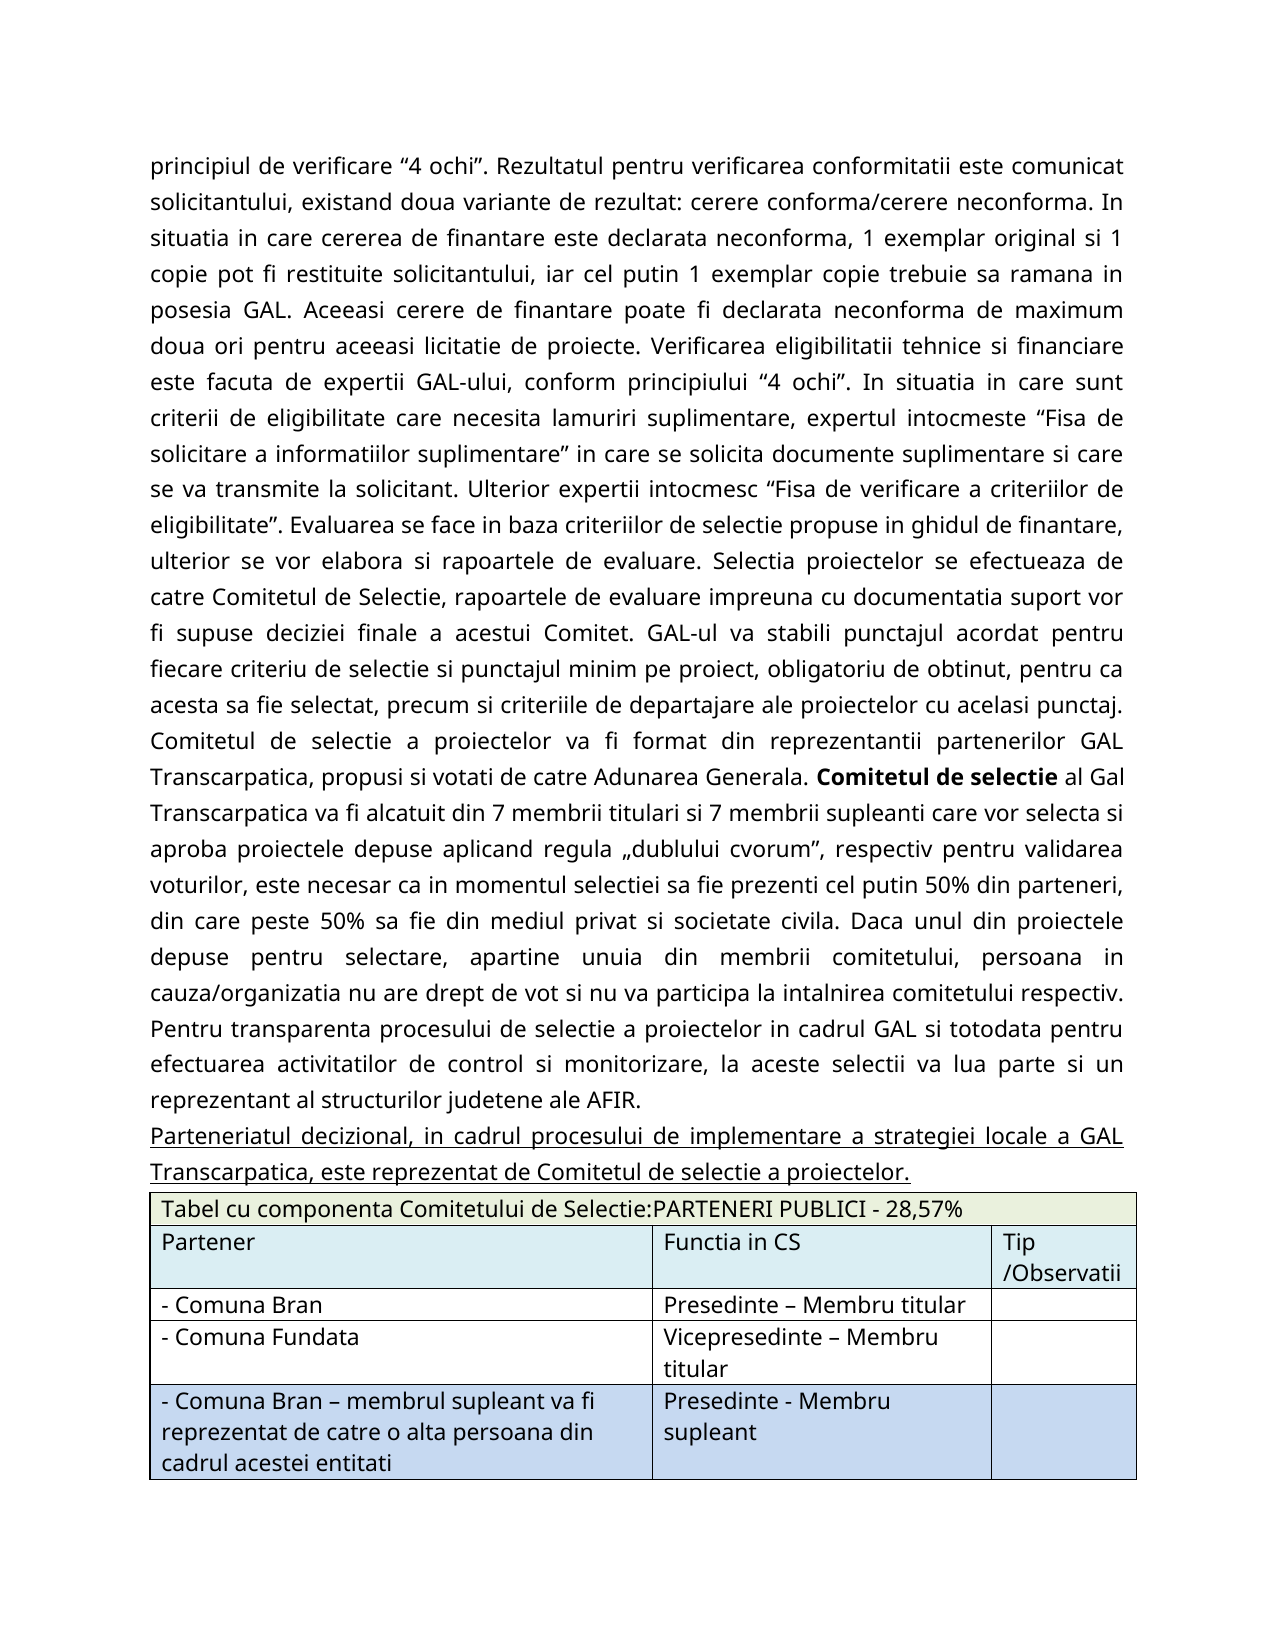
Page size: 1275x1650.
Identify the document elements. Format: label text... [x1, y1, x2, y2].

table_cell Functia in CS [653, 1226, 991, 1288]
table_cell - Comuna Bran – membrul supleant va fi reprezentat de catre o alta persoana din cadrul acestei entitati [151, 1385, 652, 1479]
text Parteneriatul decizional, in cadrul procesului de implementare a strategiei locale a GAL Transcarpatica, este reprezentat de Comitetul de selectie a proiectelor. [150, 1120, 1125, 1187]
table_cell - Comuna Bran [151, 1289, 652, 1320]
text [150, 150, 1125, 1116]
table_cell [992, 1321, 1136, 1384]
table_cell - Comuna Fundata [151, 1321, 652, 1384]
table_cell Presedinte - Membru supleant [653, 1385, 991, 1479]
table_cell Tip /Observatii [992, 1226, 1136, 1288]
table_cell [992, 1385, 1136, 1479]
table_header Tabel cu componenta Comitetului de Selectie:PARTENERI PUBLICI - 28,57% [151, 1193, 1136, 1224]
table_cell [992, 1289, 1136, 1320]
table_cell Presedinte – Membru titular [653, 1289, 991, 1320]
table_cell Partener [151, 1226, 652, 1288]
table_cell Vicepresedinte – Membru titular [653, 1321, 991, 1384]
